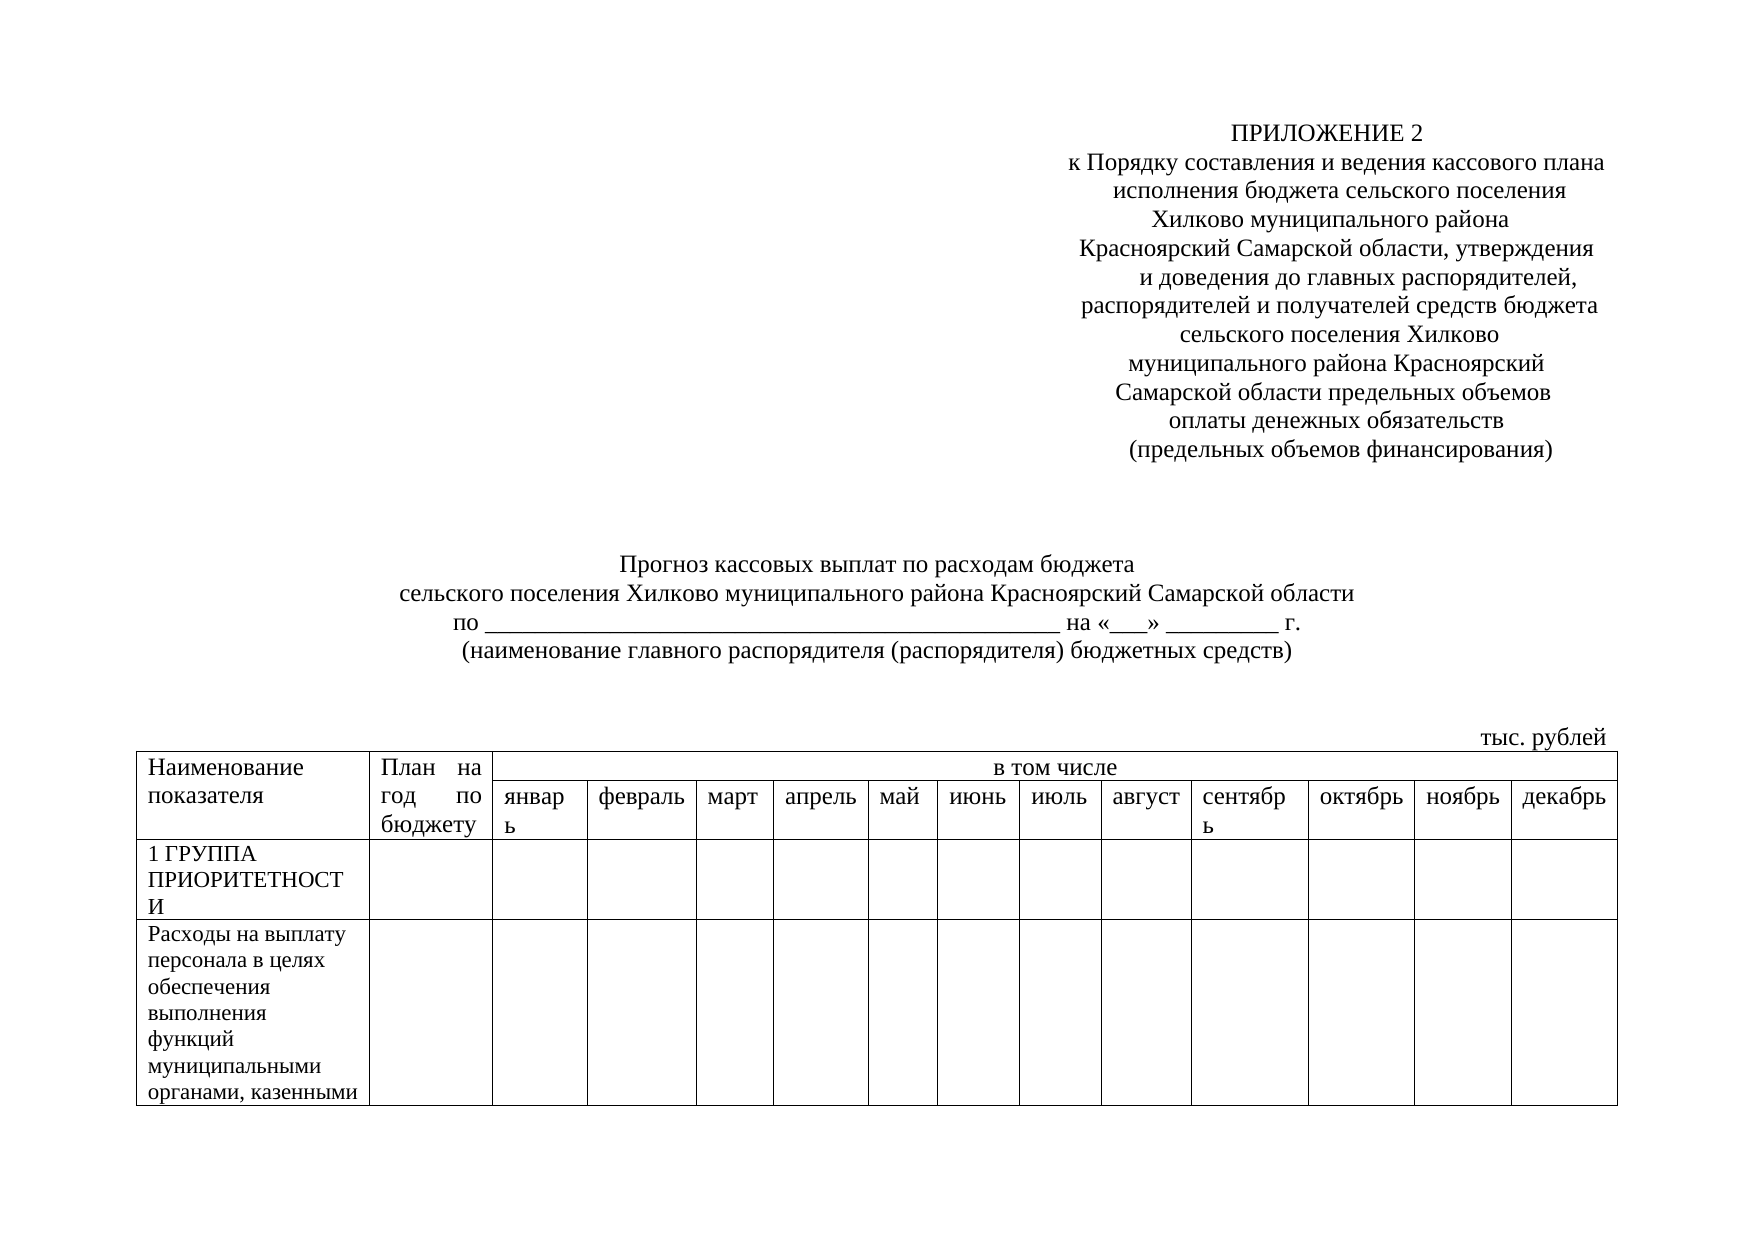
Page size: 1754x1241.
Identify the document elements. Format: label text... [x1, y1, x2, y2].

table_cell [774, 840, 868, 919]
text сельского поселения Хилково муниципального района Красноярский Самарской области [148, 578, 1606, 607]
table_cell [1512, 920, 1617, 1104]
table_header в том числе [493, 752, 1617, 780]
table_cell июнь [938, 781, 1019, 839]
table_cell [869, 840, 937, 919]
table_cell [1102, 840, 1191, 919]
table_cell [1415, 840, 1511, 919]
text Хилково муниципального района [148, 204, 1606, 233]
table_cell январь [493, 781, 587, 839]
text (предельных объемов финансирования) [148, 434, 1606, 463]
table_cell февраль [588, 781, 696, 839]
text (наименование главного распорядителя (распорядителя) бюджетных средств) [148, 636, 1606, 664]
table_cell [774, 920, 868, 1104]
table_cell [370, 920, 492, 1104]
text Самарской области предельных объемов [148, 377, 1606, 406]
text и доведения до главных распорядителей, [148, 262, 1606, 291]
text Прогноз кассовых выплат по расходам бюджета [148, 549, 1606, 578]
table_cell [137, 920, 369, 1104]
text к Порядку составления и ведения кассового плана [148, 147, 1606, 176]
table_cell декабрь [1512, 781, 1617, 839]
table_cell [869, 920, 937, 1104]
table_cell [588, 840, 696, 919]
table_cell [1020, 920, 1101, 1104]
table_cell [493, 920, 587, 1104]
text сельского поселения Хилково [148, 319, 1606, 348]
table_cell [1020, 840, 1101, 919]
table_cell [1309, 920, 1414, 1104]
table_cell [938, 920, 1019, 1104]
table_cell 1 ГРУППА ПРИОРИТЕТНОСТИ [137, 840, 369, 919]
text распорядителей и получателей средств бюджета [148, 291, 1606, 319]
table_cell июль [1020, 781, 1101, 839]
table_cell [697, 920, 773, 1104]
table_cell [493, 840, 587, 919]
table_cell [1309, 840, 1414, 919]
table_cell май [869, 781, 937, 839]
table_cell [1415, 920, 1511, 1104]
table_cell август [1102, 781, 1191, 839]
table_cell март [697, 781, 773, 839]
text ПРИЛОЖЕНИЕ 2 [148, 118, 1606, 147]
text тыс. рублей [148, 722, 1606, 751]
text по ______________________________________________ на «___» _________ г. [148, 607, 1606, 636]
text муниципального района Красноярский [148, 348, 1606, 377]
table_cell сентябрь [1192, 781, 1308, 839]
table_cell [1192, 920, 1308, 1104]
text Красноярский Самарской области, утверждения [148, 233, 1606, 262]
table_cell ноябрь [1415, 781, 1511, 839]
table_cell [938, 840, 1019, 919]
text оплаты денежных обязательств [148, 406, 1606, 434]
table_cell [370, 840, 492, 919]
table_cell апрель [774, 781, 868, 839]
table_header Наименование показателя [137, 752, 369, 839]
table_cell [697, 840, 773, 919]
text исполнения бюджета сельского поселения [148, 176, 1606, 204]
table_cell октябрь [1309, 781, 1414, 839]
table_cell [1512, 840, 1617, 919]
table_header План на год по бюджету [370, 752, 492, 839]
table_cell [588, 920, 696, 1104]
table_cell [1102, 920, 1191, 1104]
table_cell [1192, 840, 1308, 919]
